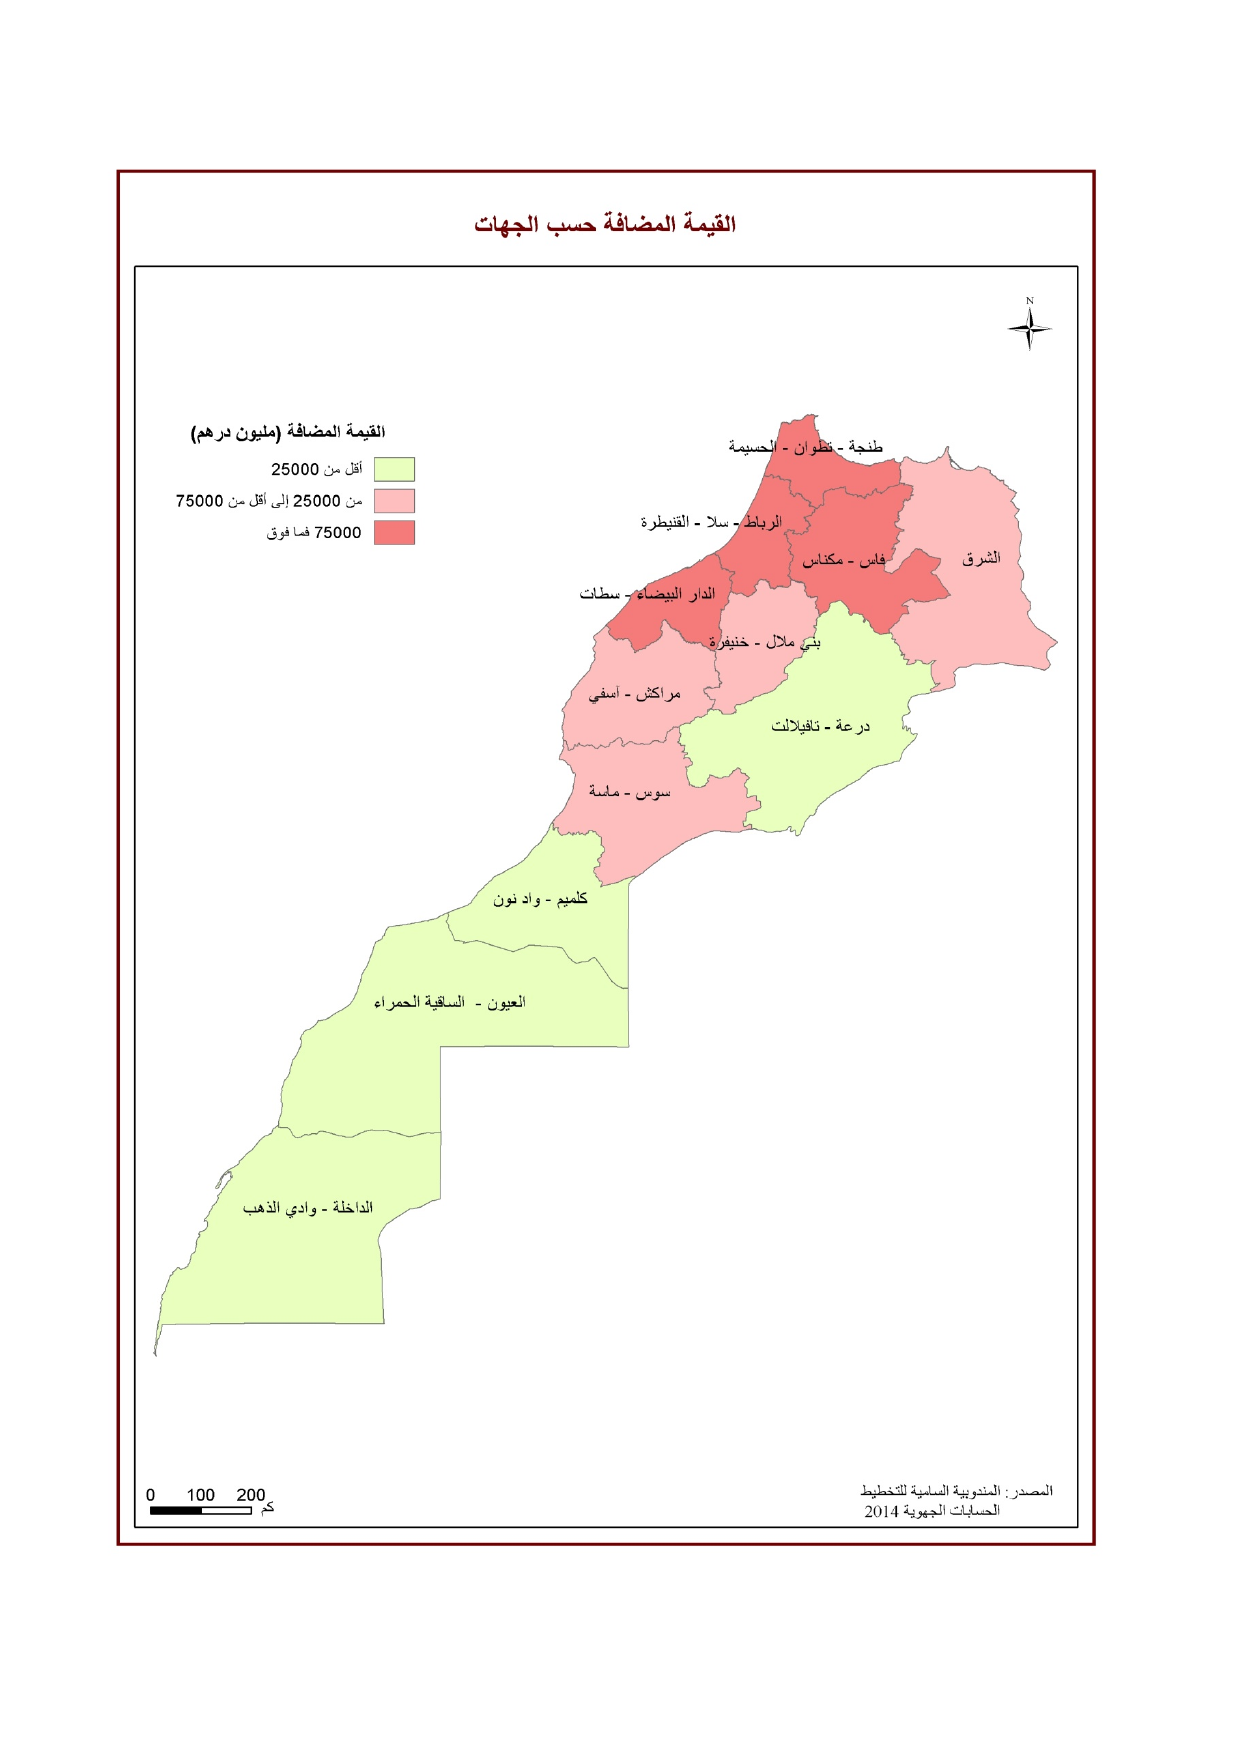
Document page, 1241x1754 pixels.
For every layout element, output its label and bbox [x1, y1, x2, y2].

picture [86, 147, 1123, 1569]
